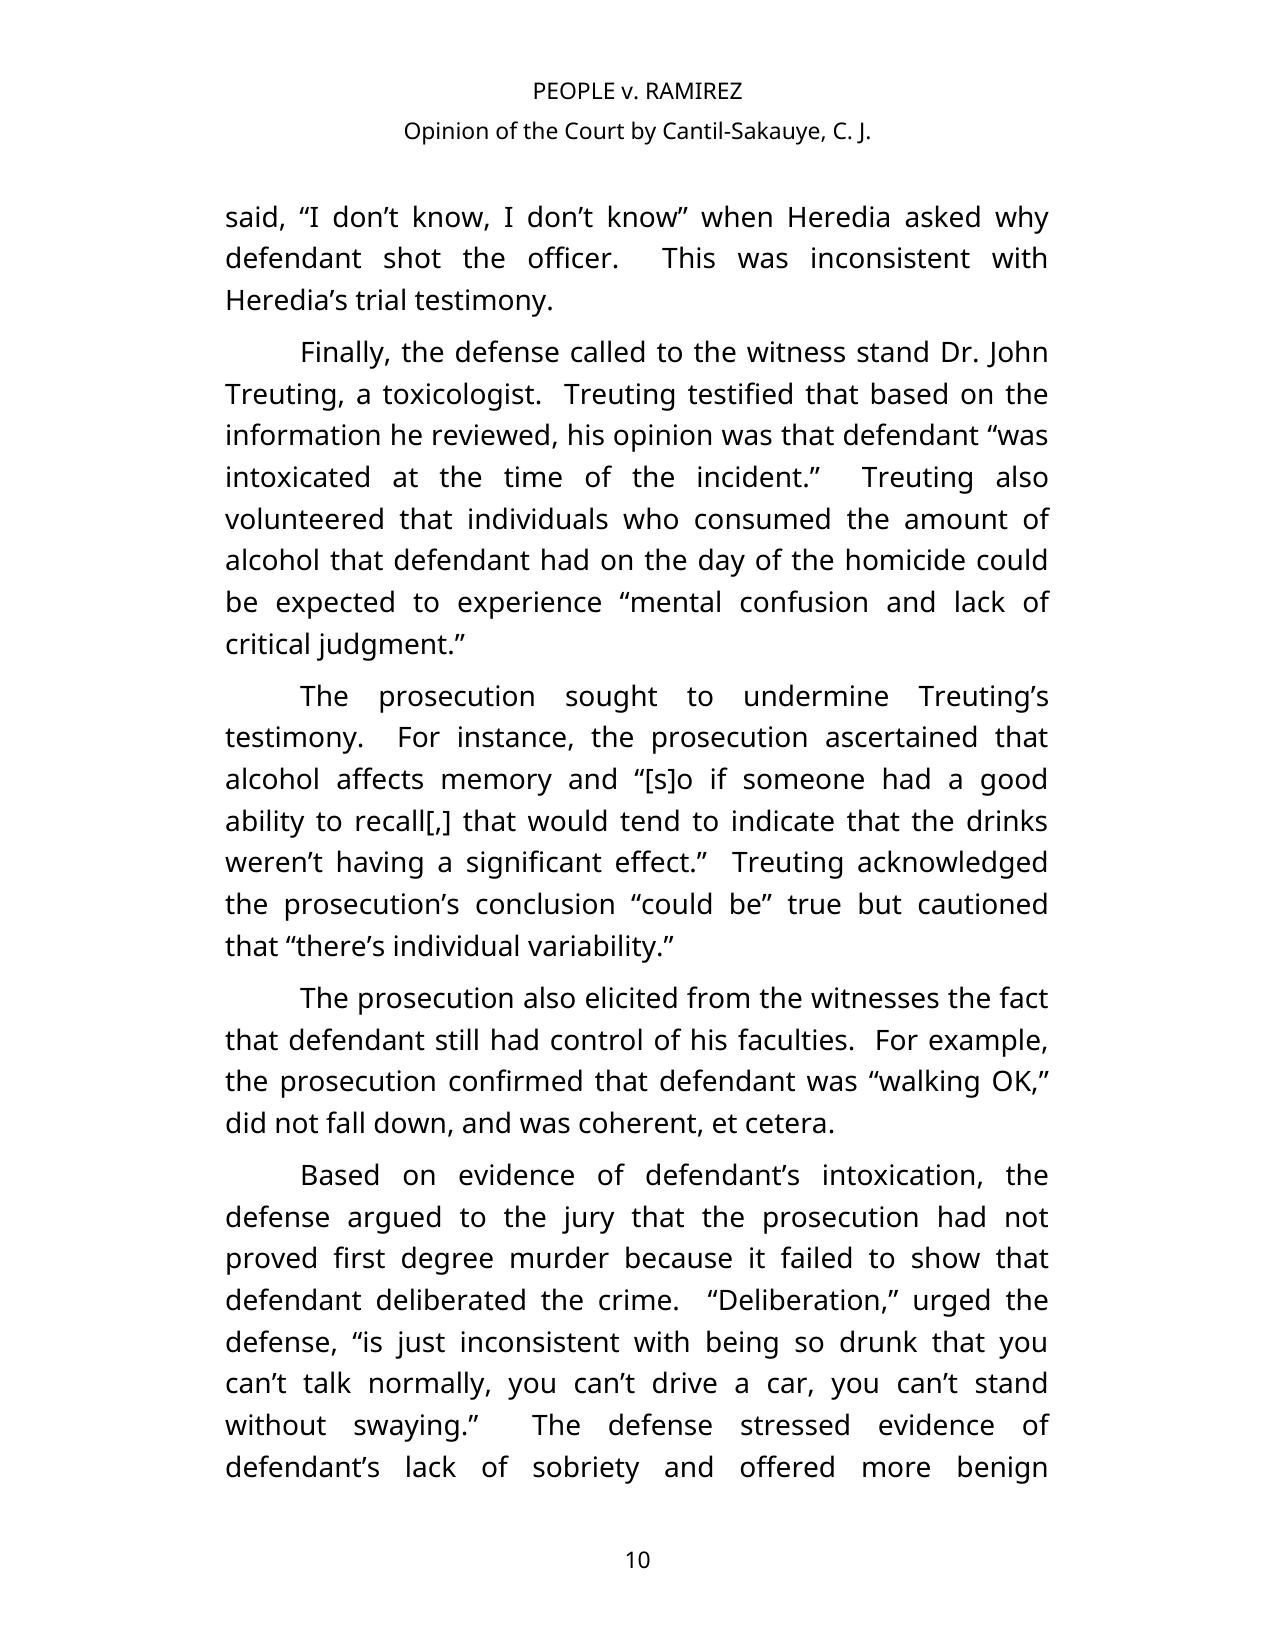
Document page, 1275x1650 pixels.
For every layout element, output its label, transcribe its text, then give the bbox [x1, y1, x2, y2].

text Finally, the defense called to the witness stand Dr. John Treuting, a toxicologist. Treuting testified that based on the information he reviewed, his opinion was that defendant “was intoxicated at the time of the incident.” Treuting also volunteered that individuals who consumed the amount of alcohol that defendant had on the day of the homicide could be expected to experience “mental confusion and lack of critical judgment.” [225, 329, 1050, 662]
text The prosecution sought to undermine Treuting’s testimony. For instance, the prosecution ascertained that alcohol affects memory and “[s]o if someone had a good ability to recall[,] that would tend to indicate that the drinks weren’t having a significant effect.” Treuting acknowledged the prosecution’s conclusion “could be” true but cautioned that “there’s individual variability.” [225, 673, 1050, 964]
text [225, 194, 1050, 319]
text The prosecution also elicited from the witnesses the fact that defendant still had control of his faculties. For example, the prosecution confirmed that defendant was “walking OK,” did not fall down, and was coherent, et cetera. [225, 975, 1050, 1142]
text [225, 1152, 1050, 1485]
